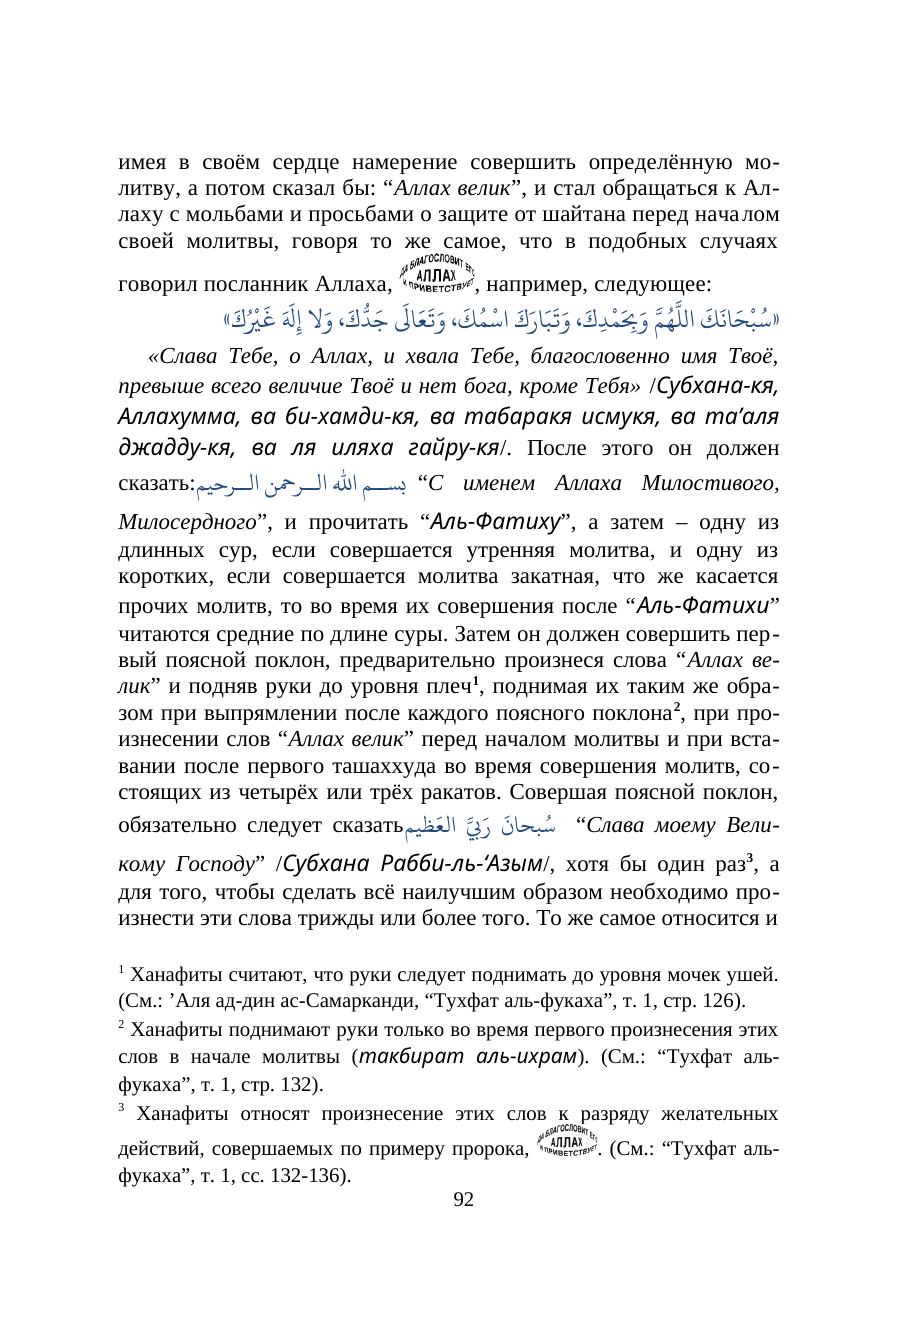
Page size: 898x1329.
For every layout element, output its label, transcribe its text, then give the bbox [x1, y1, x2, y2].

picture [537, 1124, 598, 1156]
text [118, 148, 779, 297]
text «Слава Тебе, о Аллах, и хвала Тебе, благословенно имя Твоё, превыше всего величие Твоё и нет бога, кроме Тебя» /Субхана-кя, Аллахумма, ва би-хамди-кя, ва табаракя исмукя, ва та’аля джадду-кя, ва ля иляха гайру-кя/. После этого он должен сказать:بسم الله الرحمن الرحيم “С именем Аллаха Милостивого, Милосердного”, и прочитать “Аль-Фатиху”, а затем – одну из длинных сур, если совершается утренняя молитва, и одну из коротких, если совершается молитва закатная, что же касается прочих молитв, то во время их совершения после “Аль-Фатихи” читаются средние по длине суры. Затем он должен совершить первый поясной поклон, предварительно произнеся слова “Аллах велик” и подняв руки до уровня плеч, поднимая их таким же образом при выпрямлении после каждого поясного поклона, при произнесении слов “Аллах велик” перед началом молитвы и при вставании после первого ташаххуда во время совершения молитв, состоящих из четырёх или трёх ракатов. Совершая поясной поклон, обязательно следует сказатьسُبحانَ رَبيَّ العَظيم “Слава моему Великому Господу” /Субхана Рабби-ль-‘Азым/, хотя бы один раз, а для того, чтобы сделать всё наилучшим образом необходимо произнести эти слова трижды или более того. То же самое относится и к произнесению слов سبحان ربي الأعلى “Слава моему Высочайшему Господу” /Субхана Рабби-ль-А‘ля/, при совершении земного поклона. После совершения поясного поклона и независимо от того, совершается молитва индивидуально или же совершающий её является имамом, он должен сказать: [118, 342, 779, 930]
text «سُبْحَانَكَ اللَّهُمَّ وَبِحَمْدِكَ، وَتَبَارَكَ اسْمُكَ، وَتَعَالَى جَدُّكَ، وَلا إِلَهَ غَيْرُكَ» [118, 297, 779, 342]
picture [399, 253, 475, 292]
